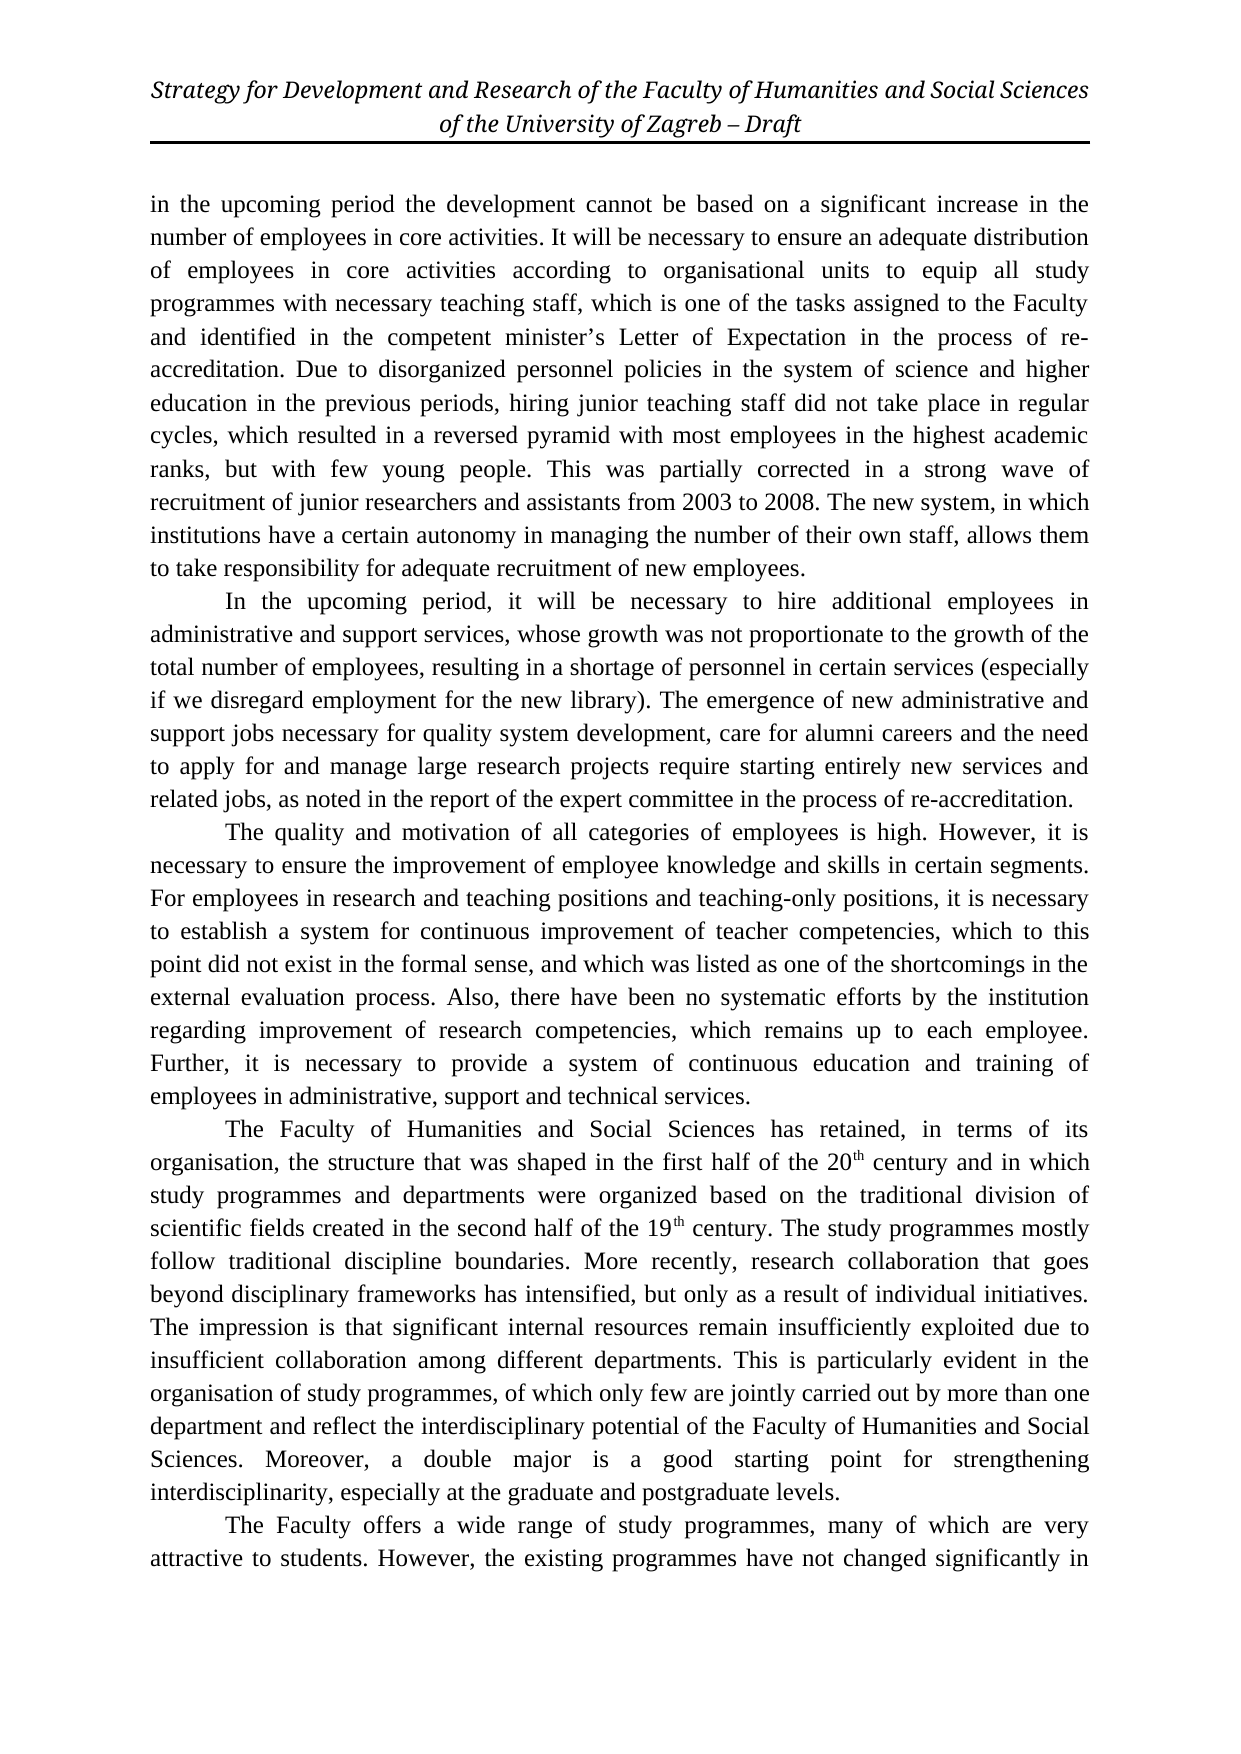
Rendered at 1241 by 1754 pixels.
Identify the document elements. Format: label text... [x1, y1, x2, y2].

text The quality and motivation of all categories of employees is high. However, it is necessary to ensure the improvement of employee knowledge and skills in certain segments. For employees in research and teaching positions and teaching-only positions, it is necessary to establish a system for continuous improvement of teacher competencies, which to this point did not exist in the formal sense, and which was listed as one of the shortcomings in the external evaluation process. Also, there have been no systematic efforts by the institution regarding improvement of research competencies, which remains up to each employee. Further, it is necessary to provide a system of continuous education and training of employees in administrative, support and technical services. [150, 817, 1090, 1110]
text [150, 189, 1090, 581]
text In the upcoming period, it will be necessary to hire additional employees in administrative and support services, whose growth was not proportionate to the growth of the total number of employees, resulting in a shortage of personnel in certain services (especially if we disregard employment for the new library). The emergence of new administrative and support jobs necessary for quality system development, care for alumni careers and the need to apply for and manage large research projects require starting entirely new services and related jobs, as noted in the report of the expert committee in the process of re-accreditation. [150, 586, 1090, 813]
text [150, 1510, 1090, 1572]
text The Faculty of Humanities and Social Sciences has retained, in terms of its organisation, the structure that was shaped in the first half of the 20th century and in which study programmes and departments were organized based on the traditional division of scientific fields created in the second half of the 19th century. The study programmes mostly follow traditional discipline boundaries. More recently, research collaboration that goes beyond disciplinary frameworks has intensified, but only as a result of individual initiatives. The impression is that significant internal resources remain insufficiently exploited due to insufficient collaboration among different departments. This is particularly evident in the organisation of study programmes, of which only few are jointly carried out by more than one department and reflect the interdisciplinary potential of the Faculty of Humanities and Social Sciences. Moreover, a double major is a good starting point for strengthening interdisciplinarity, especially at the graduate and postgraduate levels. [150, 1114, 1090, 1506]
